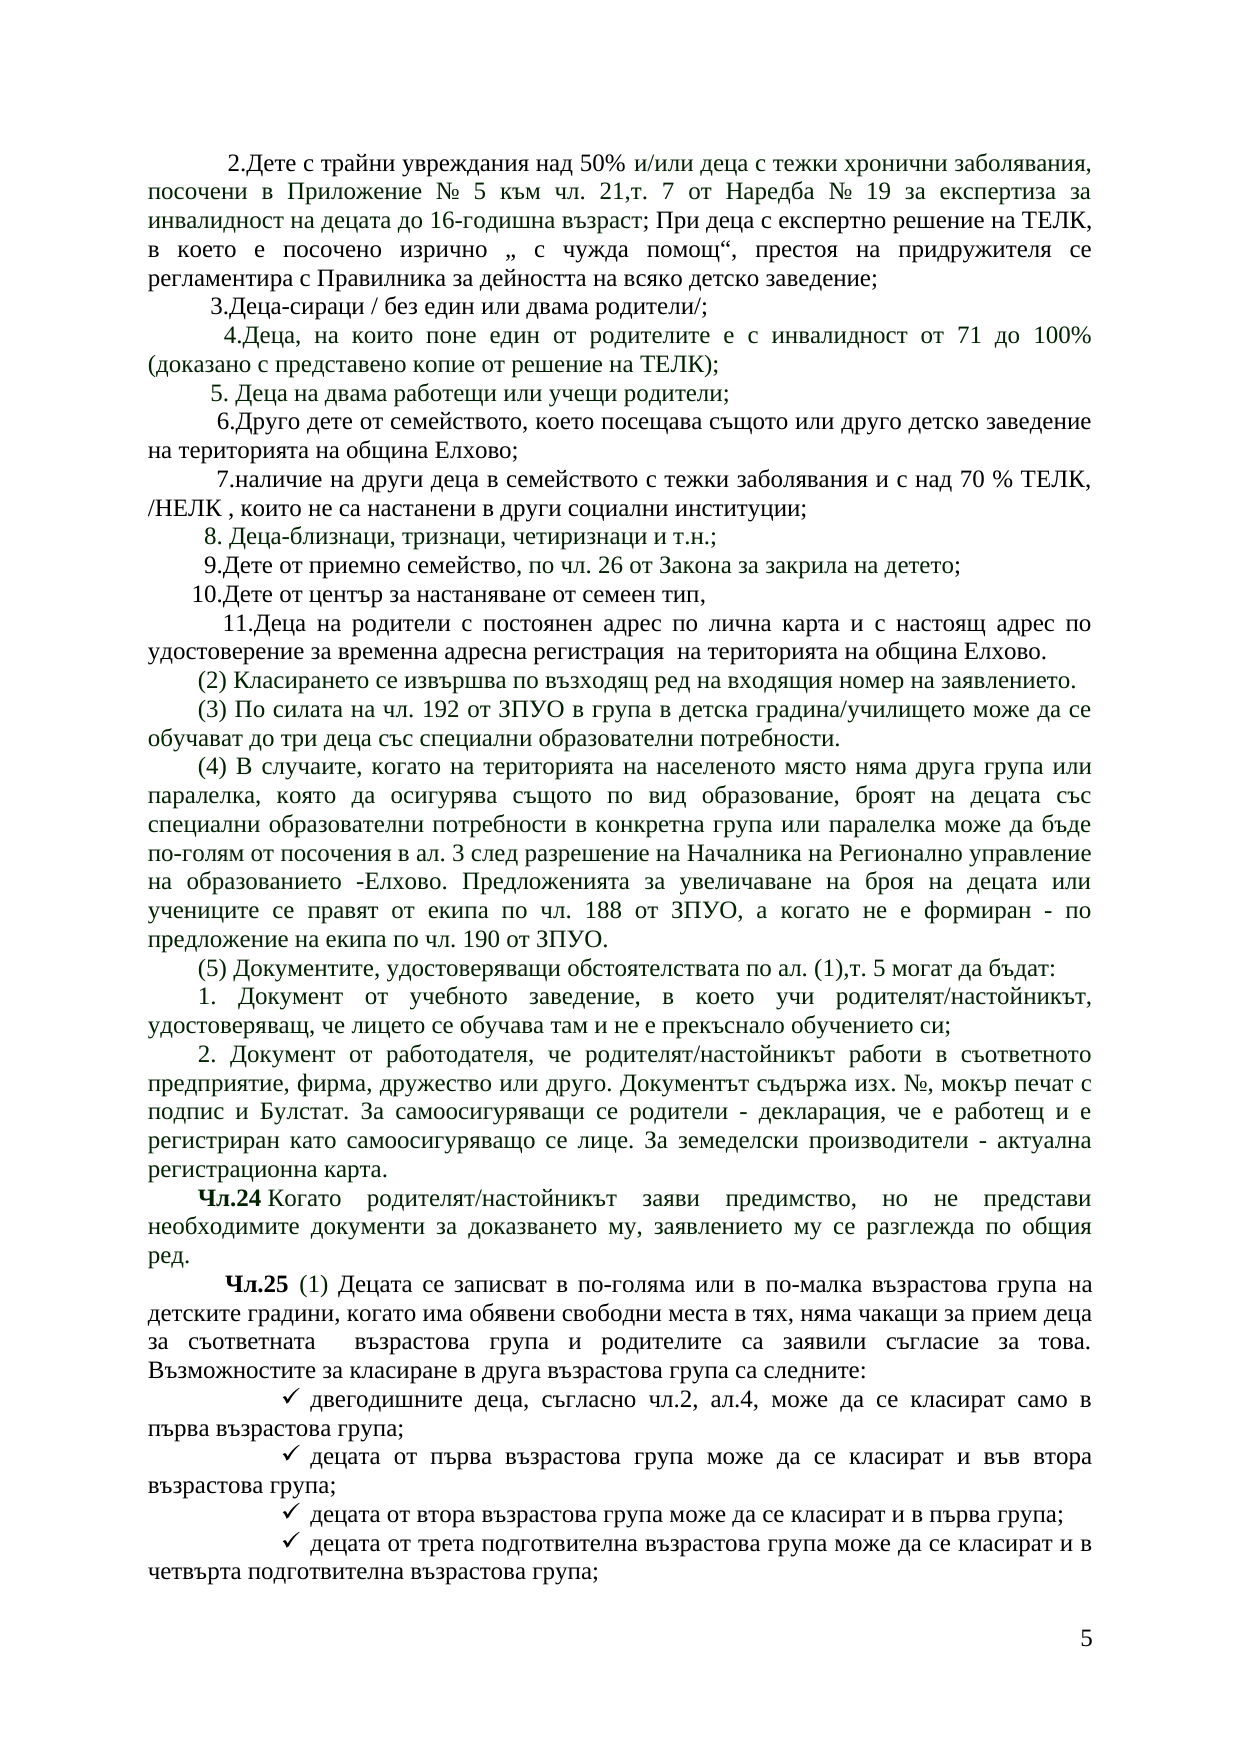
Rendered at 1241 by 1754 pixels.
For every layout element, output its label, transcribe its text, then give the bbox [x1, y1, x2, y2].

text (5) Документите, удостоверяващи обстоятелствата по ал. (1),т. 5 могат да бъдат: [148, 953, 1093, 981]
list децата от трета подготвителна възрастова група може да се класират и в четвърта подготвителна възрастова група; [148, 1528, 1093, 1585]
list децата от втора възрастова група може да се класират и в първа група; [148, 1499, 1093, 1528]
text 4.Деца, на които поне един от родителите е с инвалидност от 71 до 100% (доказано с представено копие от решение на ТЕЛК); [148, 320, 1093, 378]
text (4) В случаите, когато на територията на населеното място няма друга група или паралелка, която да осигурява същото по вид образование, броят на децата със специални образователни потребности в конкретна група или паралелка може да бъде по-голям от посочения в ал. 3 след разрешение на Началника на Регионално управление на образованието -Елхово. Предложенията за увеличаване на броя на децата или учениците се правят от екипа по чл. 188 от ЗПУО, а когато не е формиран - по предложение на екипа по чл. 190 от ЗПУО. [148, 751, 1093, 953]
text 8. Деца-близнаци, тризнаци, четиризнаци и т.н.; [148, 521, 1093, 550]
text 3.Деца-сираци / без един или двама родители/; [148, 291, 1093, 320]
text Чл.25 (1) Децата се записват в по-голяма или в по-малка възрастова група на детските градини, когато има обявени свободни места в тях, няма чакащи за прием деца за съответната възрастова група и родителите са заявили съгласие за това. Възможностите за класиране в друга възрастова група са следните: [148, 1269, 1093, 1384]
text 2. Документ от работодателя, че родителят/настойникът работи в съответното предприятие, фирма, дружество или друго. Документът съдържа изх. №, мокър печат с подпис и Булстат. За самоосигуряващи се родители - декларация, че е работещ и е регистриран като самоосигуряващо се лице. За земеделски производители - актуална регистрационна карта. [148, 1039, 1093, 1183]
text Чл.24 Когато родителят/настойникът заяви предимство, но не представи необходимите документи за доказването му, заявлението му се разглежда по общия ред. [148, 1183, 1093, 1269]
list двегодишните деца, съгласно чл.2, ал.4, може да се класират само в първа възрастова група; [148, 1384, 1093, 1441]
text 10.Дете от център за настаняване от семеен тип, [148, 579, 1093, 608]
text 2.Дете с трайни увреждания над 50% и/или деца с тежки хронични заболявания, посочени в Приложение № 5 към чл. 21,т. 7 от Наредба № 19 за експертиза за инвалидност на децата до 16-годишна възраст; При деца с експертно решение на ТЕЛК, в което е посочено изрично „ с чужда помощ“, престоя на придружителя се регламентира с Правилника за дейността на всяко детско заведение; [148, 148, 1093, 291]
list децата от първа възрастова група може да се класират и във втора възрастова група; [148, 1441, 1093, 1499]
text (3) По силата на чл. 192 от ЗПУО в група в детска градина/училището може да се обучават до три деца със специални образователни потребности. [148, 694, 1093, 751]
text 7.наличие на други деца в семейството с тежки заболявания и с над 70 % ТЕЛК, /НЕЛК , които не са настанени в други социални институции; [148, 464, 1093, 521]
text 5. Деца на двама работещи или учещи родители; [148, 378, 1093, 406]
text (2) Класирането се извършва по възходящ ред на входящия номер на заявлението. [148, 665, 1093, 694]
text 11.Деца на родители с постоянен адрес по лична карта и с настоящ адрес по удостоверение за временна адресна регистрация на територията на община Елхово. [148, 608, 1093, 665]
text 1. Документ от учебното заведение, в което учи родителят/настойникът, удостоверяващ, че лицето се обучава там и не е прекъснало обучението си; [148, 981, 1093, 1039]
text 6.Друго дете от семейството, което посещава същото или друго детско заведение на територията на община Елхово; [148, 406, 1093, 464]
text 9.Дете от приемно семейство, по чл. 26 от Закона за закрила на детето; [148, 550, 1093, 579]
